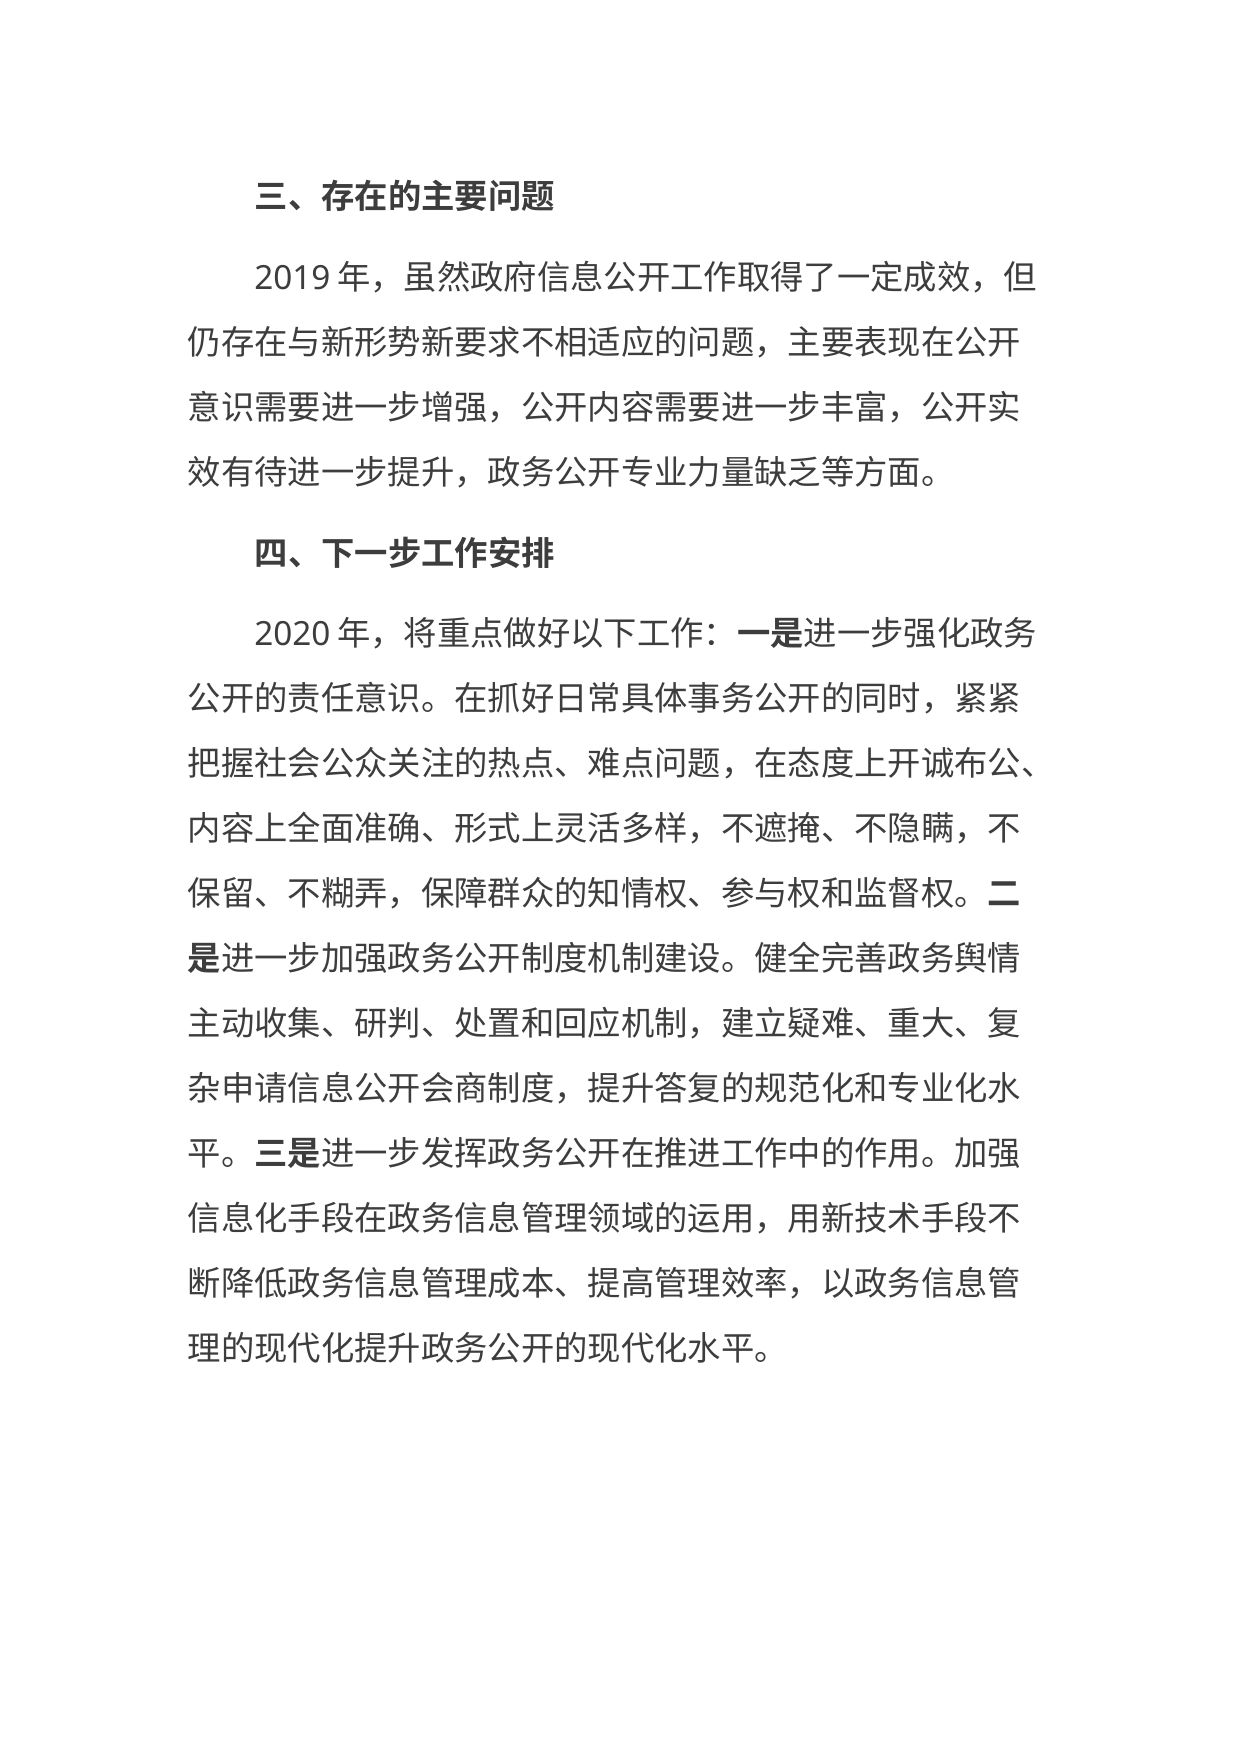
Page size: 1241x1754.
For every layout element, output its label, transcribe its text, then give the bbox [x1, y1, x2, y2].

subtitle 四、下一步工作安排 [187, 518, 1053, 583]
subtitle 三、存在的主要问题 [187, 162, 1053, 227]
text 2019年，虽然政府信息公开工作取得了一定成效，但仍存在与新形势新要求不相适应的问题，主要表现在公开意识需要进一步增强，公开内容需要进一步丰富，公开实效有待进一步提升，政务公开专业力量缺乏等方面。 [187, 243, 1053, 503]
text 2020年，将重点做好以下工作：一是进一步强化政务公开的责任意识。在抓好日常具体事务公开的同时，紧紧把握社会公众关注的热点、难点问题，在态度上开诚布公、内容上全面准确、形式上灵活多样，不遮掩、不隐瞒，不保留、不糊弄，保障群众的知情权、参与权和监督权。二是进一步加强政务公开制度机制建设。健全完善政务舆情主动收集、研判、处置和回应机制，建立疑难、重大、复杂申请信息公开会商制度，提升答复的规范化和专业化水平。三是进一步发挥政务公开在推进工作中的作用。加强信息化手段在政务信息管理领域的运用，用新技术手段不断降低政务信息管理成本、提高管理效率，以政务信息管理的现代化提升政务公开的现代化水平。 [187, 599, 1053, 1379]
